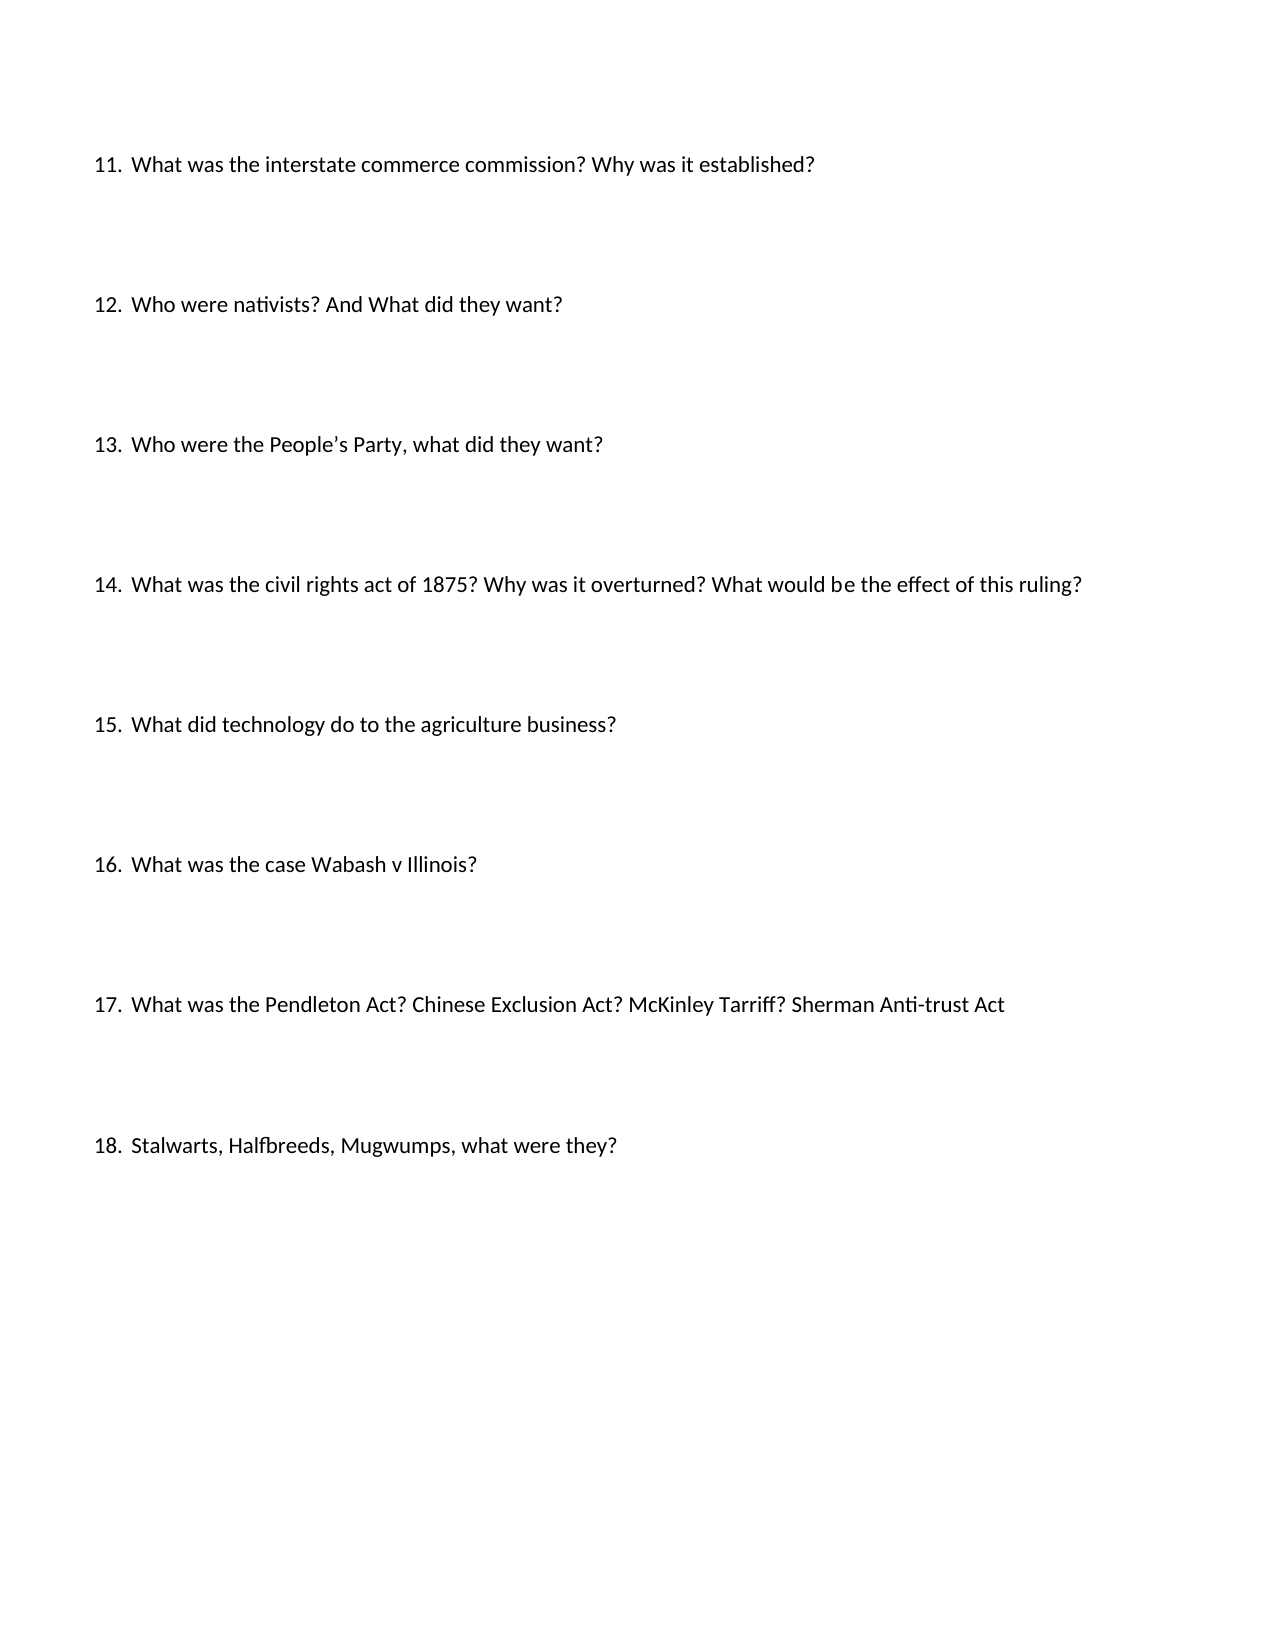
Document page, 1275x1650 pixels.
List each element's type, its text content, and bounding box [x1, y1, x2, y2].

list What was the case Wabash v Illinois? [94, 851, 1125, 878]
list What was the Pendleton Act? Chinese Exclusion Act? McKinley Tarriff? Sherman Anti-trust Act [94, 991, 1125, 1019]
list Who were the People’s Party, what did they want? [94, 430, 1125, 458]
list Stalwarts, Halfbreeds, Mugwumps, what were they? [94, 1131, 1125, 1159]
list What was the interstate commerce commission? Why was it established? [94, 150, 1125, 178]
list Who were nativists? And What did they want? [94, 290, 1125, 318]
list What did technology do to the agriculture business? [94, 710, 1125, 738]
list What was the civil rights act of 1875? Why was it overturned? What would be the effect of this ruling? [94, 570, 1125, 598]
